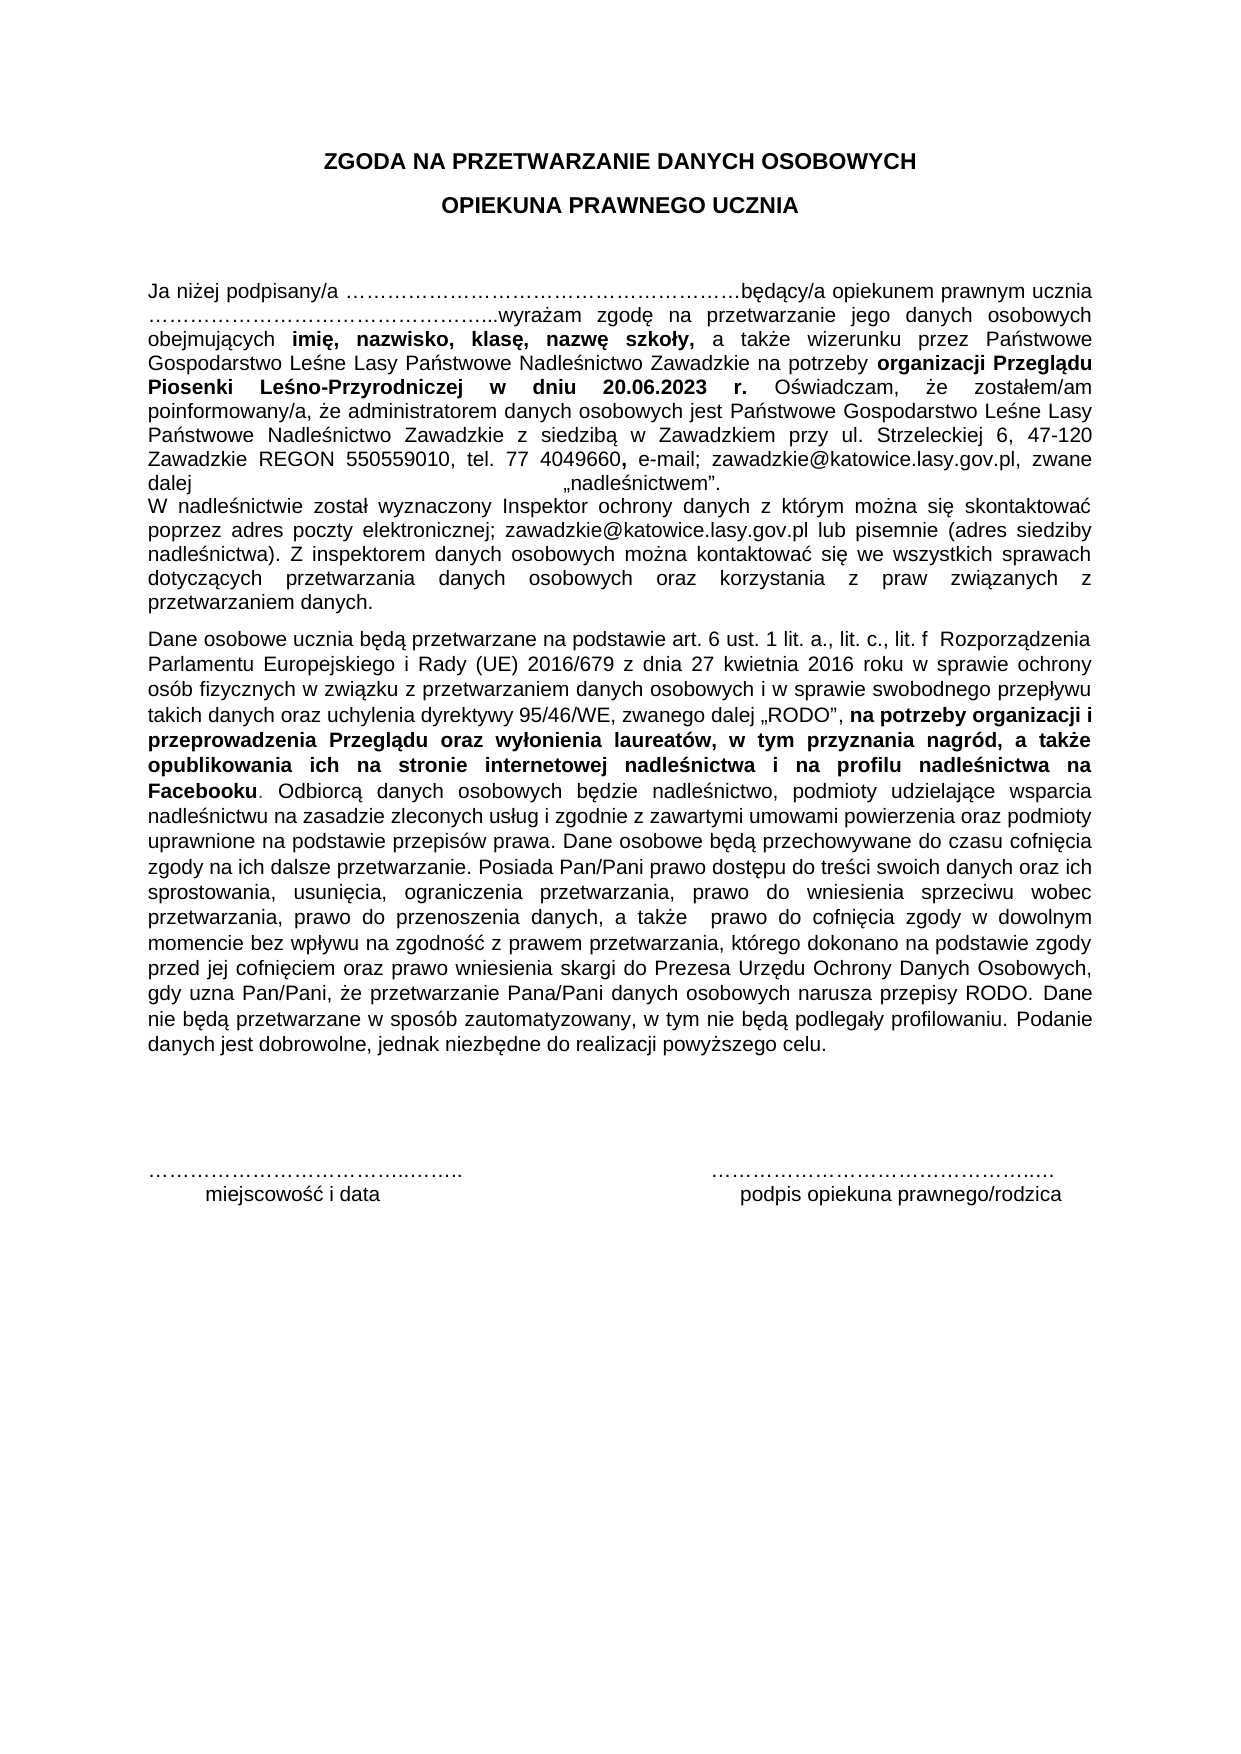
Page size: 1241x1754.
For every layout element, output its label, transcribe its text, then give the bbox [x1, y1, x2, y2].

text OPIEKUNA PRAWNEGO UCZNIA [148, 192, 1093, 218]
text miejscowość i data podpis opiekuna prawnego/rodzica [148, 1182, 1093, 1206]
text Dane osobowe ucznia będą przetwarzane na podstawie art. 6 ust. 1 lit. a., lit. c., lit. f Rozporządzenia Parlamentu Europejskiego i Rady (UE) 2016/679 z dnia 27 kwietnia 2016 roku w sprawie ochrony osób fizycznych w związku z przetwarzaniem danych osobowych i w sprawie swobodnego przepływu takich danych oraz uchylenia dyrektywy 95/46/WE, zwanego dalej „RODO”, na potrzeby organizacji i przeprowadzenia Przeglądu oraz wyłonienia laureatów, w tym przyznania nagród, a także opublikowania ich na stronie internetowej nadleśnictwa i na profilu nadleśnictwa na Facebooku. Odbiorcą danych osobowych będzie nadleśnictwo, podmioty udzielające wsparcia nadleśnictwu na zasadzie zleconych usług i zgodnie z zawartymi umowami powierzenia oraz podmioty uprawnione na podstawie przepisów prawa. Dane osobowe będą przechowywane do czasu cofnięcia zgody na ich dalsze przetwarzanie. Posiada Pan/Pani prawo dostępu do treści swoich danych oraz ich sprostowania, usunięcia, ograniczenia przetwarzania, prawo do wniesienia sprzeciwu wobec przetwarzania, prawo do przenoszenia danych, a także prawo do cofnięcia zgody w dowolnym momencie bez wpływu na zgodność z prawem przetwarzania, którego dokonano na podstawie zgody przed jej cofnięciem oraz prawo wniesienia skargi do Prezesa Urzędu Ochrony Danych Osobowych, gdy uzna Pan/Pani, że przetwarzanie Pana/Pani danych osobowych narusza przepisy RODO. Dane nie będą przetwarzane w sposób zautomatyzowany, w tym nie będą podlegały profilowaniu. Podanie danych jest dobrowolne, jednak niezbędne do realizacji powyższego celu. [148, 627, 1093, 1056]
text Ja niżej podpisany/a …………………………………………………będący/a opiekunem prawnym ucznia …………………………………………...wyrażam zgodę na przetwarzanie jego danych osobowych obejmujących imię, nazwisko, klasę, nazwę szkoły, a także wizerunku przez Państwowe Gospodarstwo Leśne Lasy Państwowe Nadleśnictwo Zawadzkie na potrzeby organizacji Przeglądu Piosenki Leśno-Przyrodniczej w dniu 20.06.2023 r. Oświadczam, że zostałem/am poinformowany/a, że administratorem danych osobowych jest Państwowe Gospodarstwo Leśne Lasy Państwowe Nadleśnictwo Zawadzkie z siedzibą w Zawadzkiem przy ul. Strzeleckiej 6, 47-120 Zawadzkie REGON 550559010, tel. 77 4049660, e-mail; zawadzkie@katowice.lasy.gov.pl, zwane dalej „nadleśnictwem”. W nadleśnictwie został wyznaczony Inspektor ochrony danych z którym można się skontaktować poprzez adres poczty elektronicznej; zawadzkie@katowice.lasy.gov.pl lub pisemnie (adres siedziby nadleśnictwa). Z inspektorem danych osobowych można kontaktować się we wszystkich sprawach dotyczących przetwarzania danych osobowych oraz korzystania z praw związanych z przetwarzaniem danych. [148, 279, 1093, 614]
text ………………………………..…….. ………………………………………..… [148, 1158, 1093, 1182]
text ZGODA NA PRZETWARZANIE DANYCH OSOBOWYCH [148, 148, 1093, 174]
